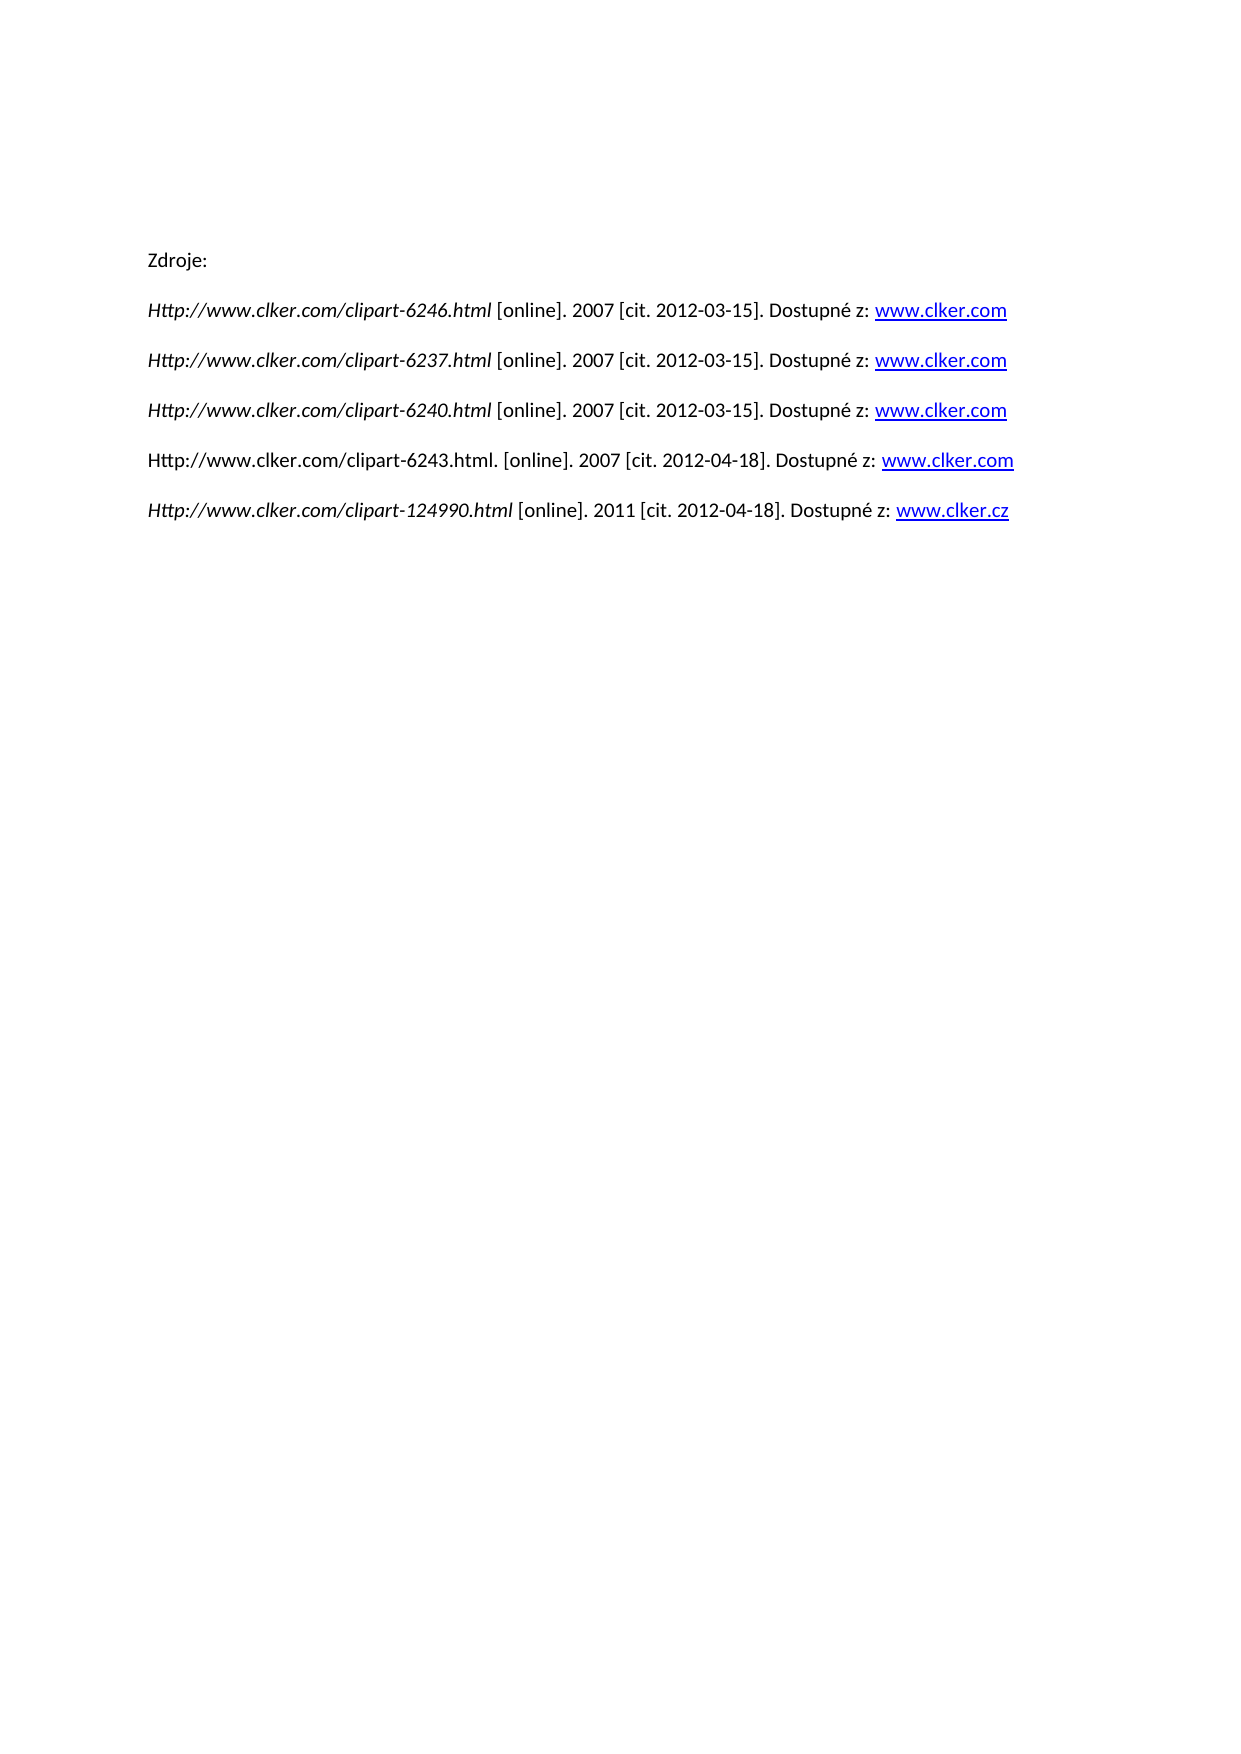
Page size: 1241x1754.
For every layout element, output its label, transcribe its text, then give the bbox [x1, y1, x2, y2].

text Zdroje: [148, 248, 1093, 273]
text Http://www.clker.com/clipart-6246.html [online]. 2007 [cit. 2012-03-15]. Dostupné z: www.clker.com [148, 298, 1093, 323]
text Http://www.clker.com/clipart-124990.html [online]. 2011 [cit. 2012-04-18]. Dostupné z: www.clker.cz [148, 498, 1093, 523]
text Http://www.clker.com/clipart-6243.html. [online]. 2007 [cit. 2012-04-18]. Dostupné z: www.clker.com [148, 448, 1093, 473]
text Http://www.clker.com/clipart-6240.html [online]. 2007 [cit. 2012-03-15]. Dostupné z: www.clker.com [148, 398, 1093, 423]
text Http://www.clker.com/clipart-6237.html [online]. 2007 [cit. 2012-03-15]. Dostupné z: www.clker.com [148, 348, 1093, 373]
